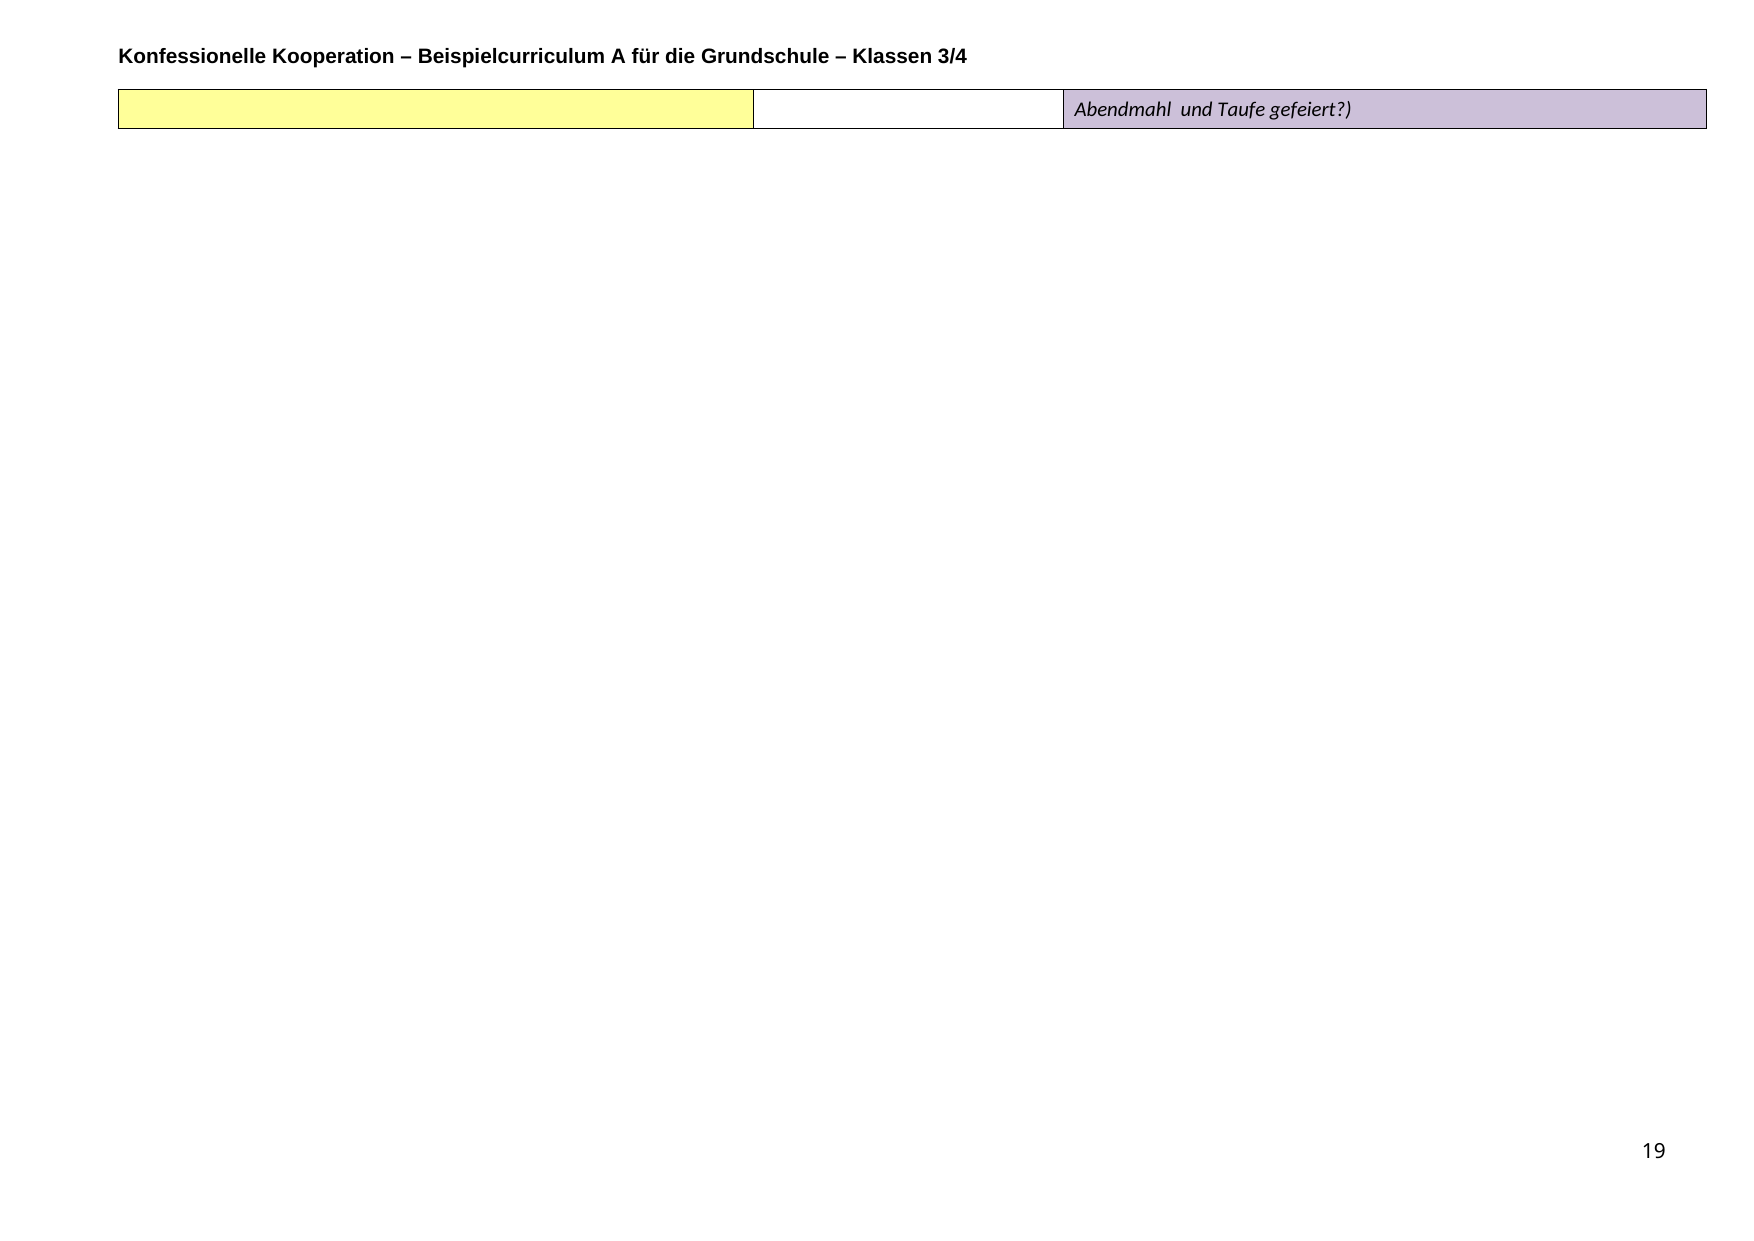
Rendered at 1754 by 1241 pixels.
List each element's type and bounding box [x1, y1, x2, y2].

table_cell [1064, 90, 1706, 128]
table_cell [119, 90, 753, 128]
table_cell [754, 90, 1063, 128]
